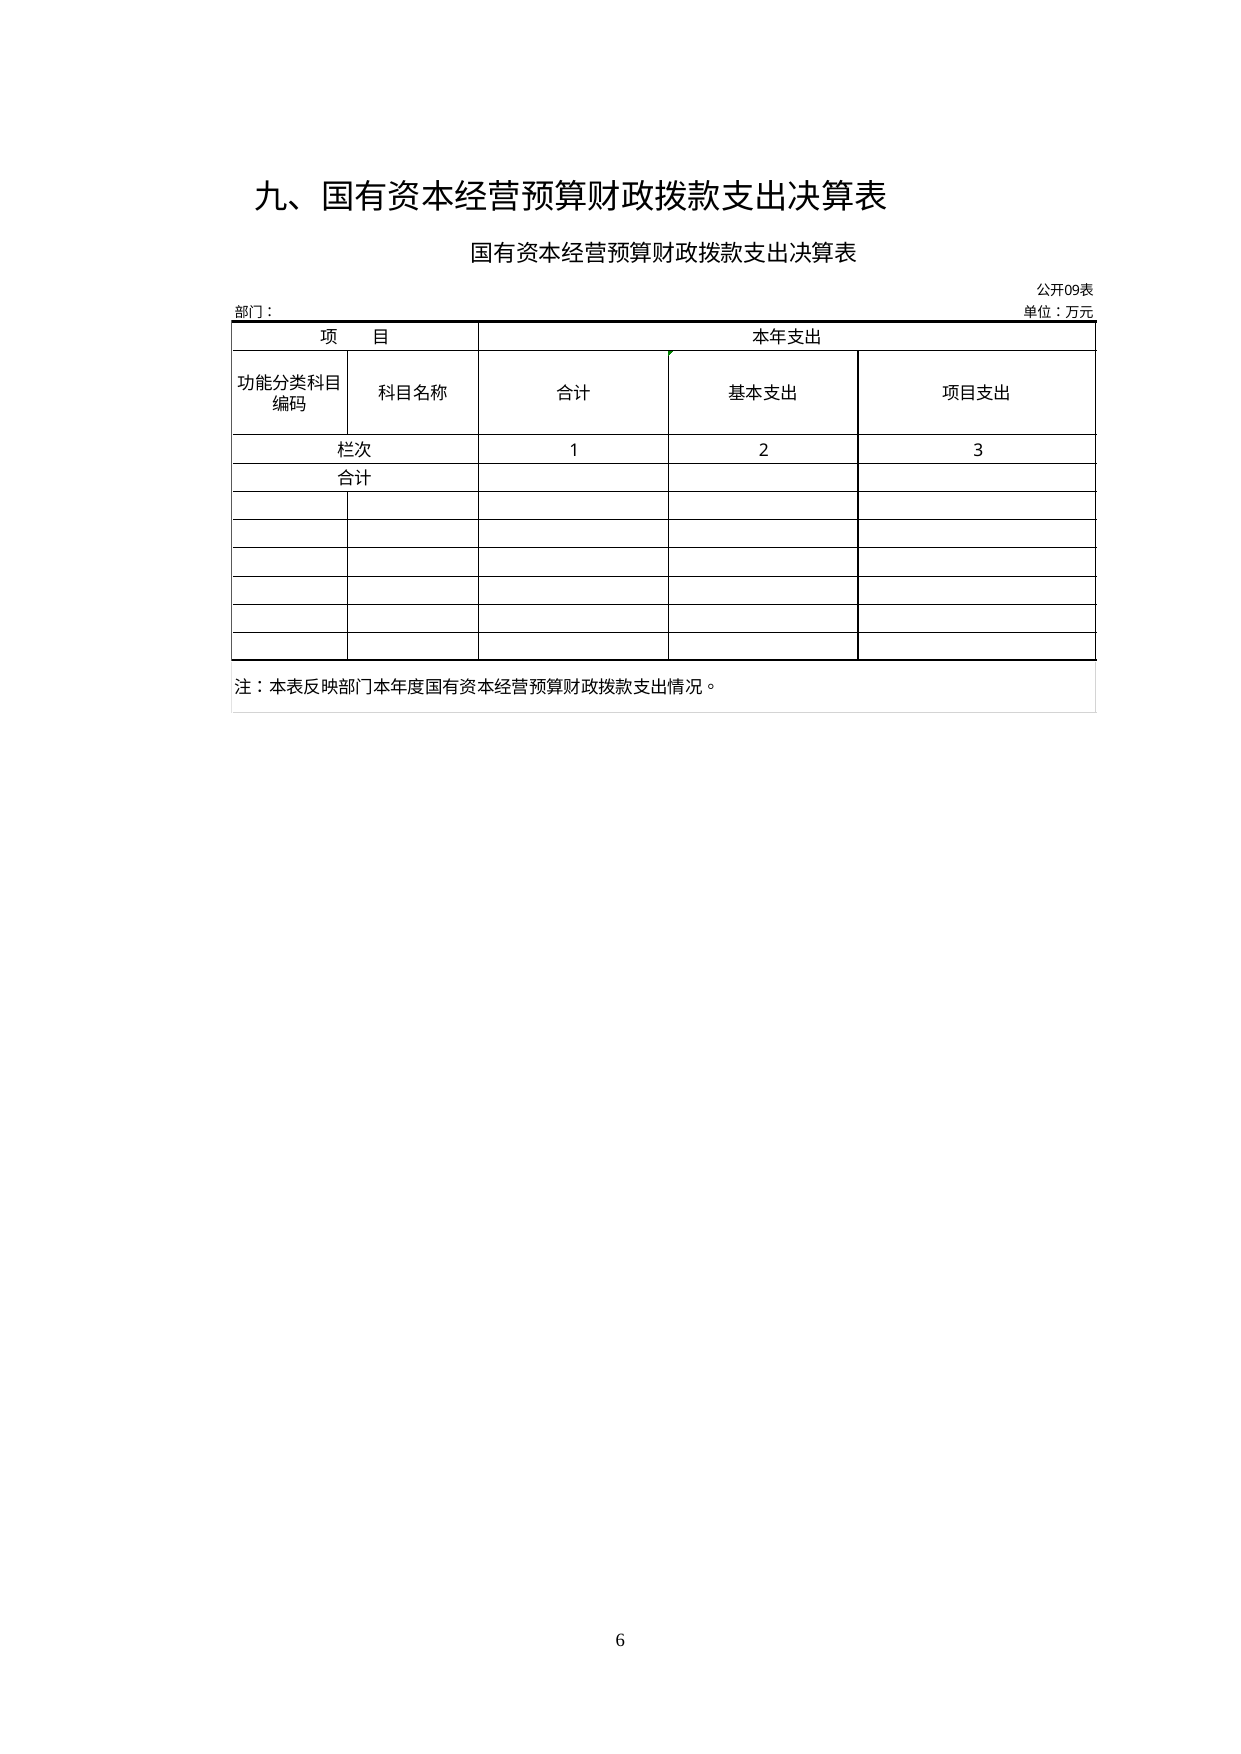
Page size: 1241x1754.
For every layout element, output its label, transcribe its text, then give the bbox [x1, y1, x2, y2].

text 九、国有资本经营预算财政拨款支出决算表 [187, 162, 1053, 227]
